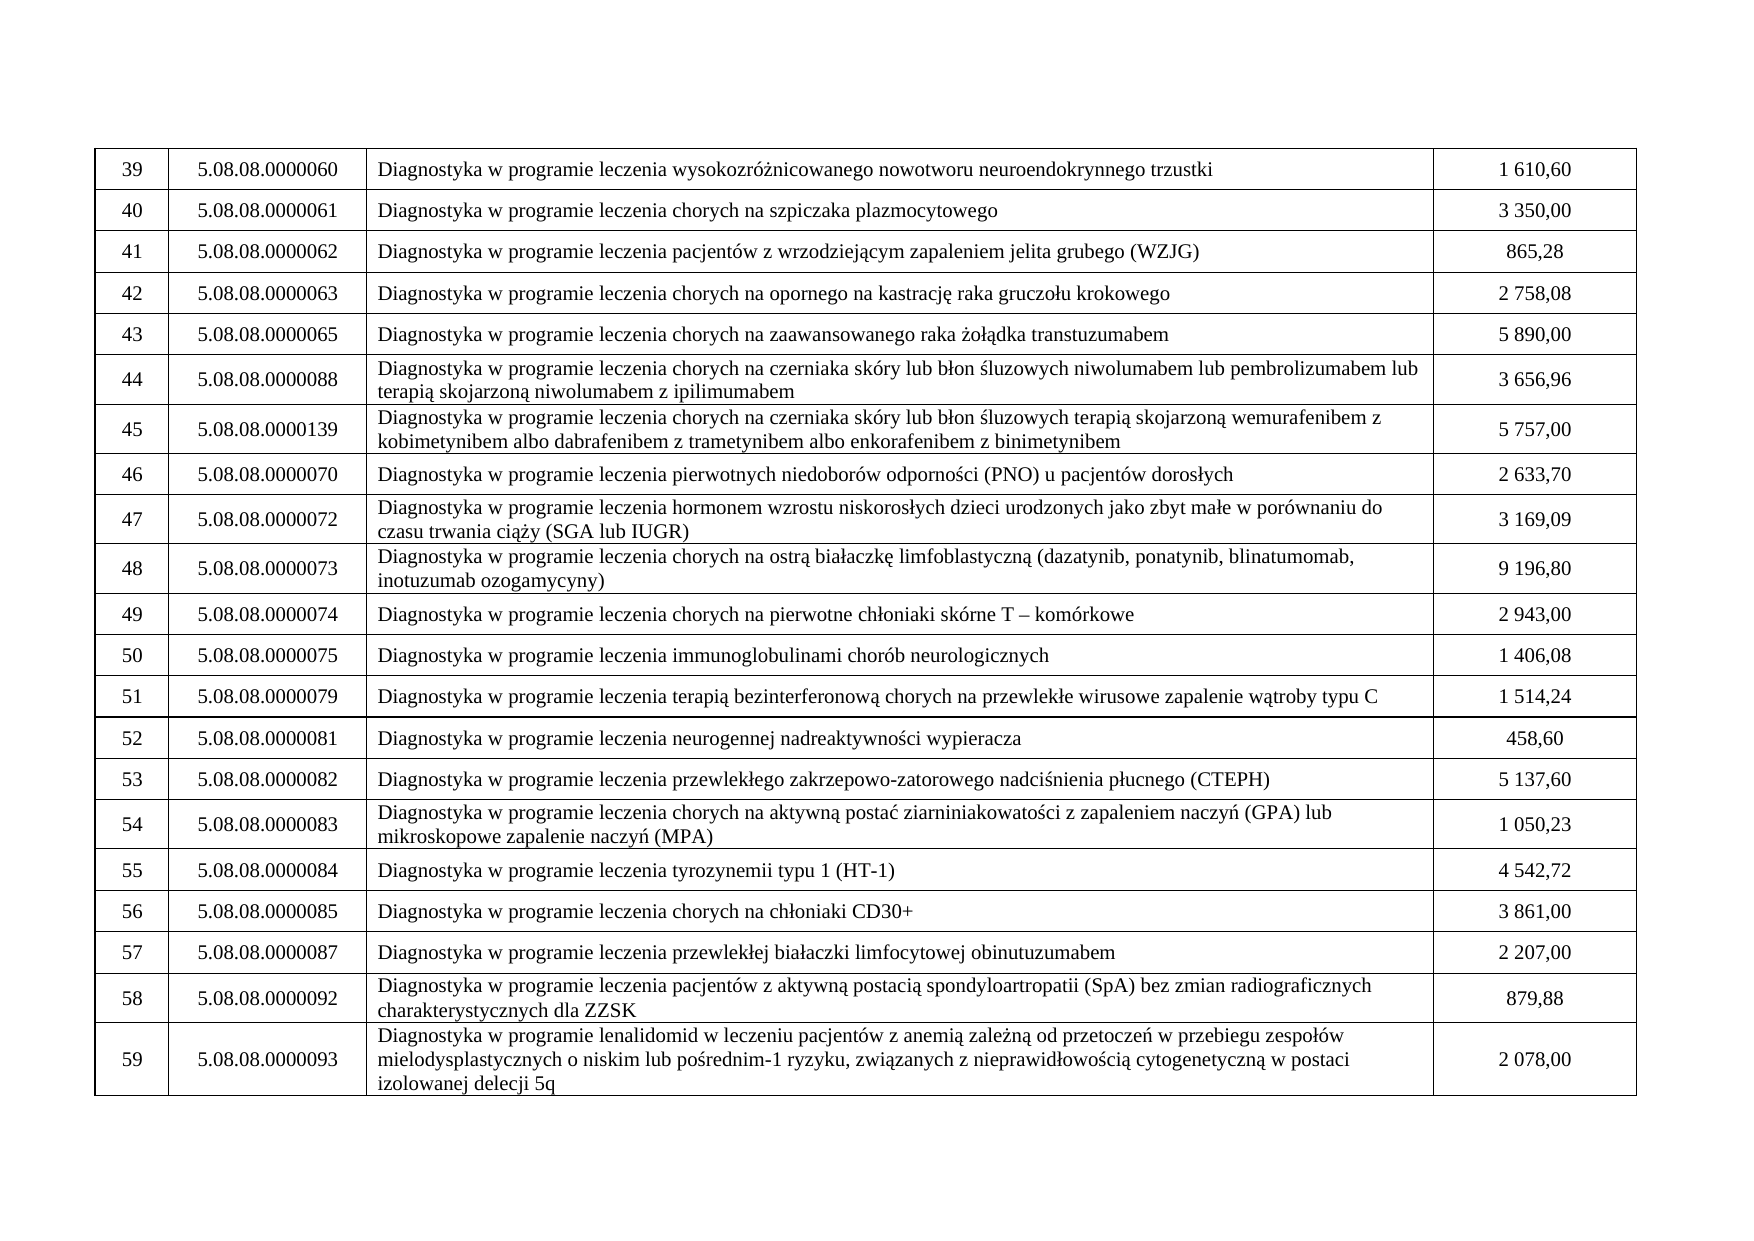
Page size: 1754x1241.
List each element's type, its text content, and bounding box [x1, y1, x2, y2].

table_cell Diagnostyka w programie leczenia chorych na zaawansowanego raka żołądka transtuzumabem [367, 314, 1433, 354]
table_cell 5.08.08.0000081 [169, 718, 366, 758]
table_cell 5.08.08.0000139 [169, 405, 366, 453]
table_cell 56 [96, 891, 168, 931]
table_cell 5.08.08.0000083 [169, 800, 366, 848]
table_cell 2 758,08 [1434, 273, 1636, 313]
table_cell 5.08.08.0000070 [169, 454, 366, 494]
table_cell 59 [96, 1023, 168, 1095]
table_cell Diagnostyka w programie leczenia chorych na aktywną postać ziarniniakowatości z zapaleniem naczyń (GPA) lub mikroskopowe zapalenie naczyń (MPA) [367, 800, 1433, 848]
table_cell Diagnostyka w programie leczenia chorych na szpiczaka plazmocytowego [367, 190, 1433, 230]
table_cell 47 [96, 495, 168, 543]
table_cell 458,60 [1434, 718, 1636, 758]
table_cell Diagnostyka w programie leczenia pacjentów z aktywną postacią spondyloartropatii (SpA) bez zmian radiograficznych charakterystycznych dla ZZSK [367, 974, 1433, 1022]
table_cell 44 [96, 355, 168, 403]
table_cell 5.08.08.0000075 [169, 635, 366, 675]
table_cell 3 656,96 [1434, 355, 1636, 403]
table_cell 5.08.08.0000092 [169, 974, 366, 1022]
table_cell 46 [96, 454, 168, 494]
table_cell 41 [96, 231, 168, 272]
table_cell 9 196,80 [1434, 544, 1636, 592]
table_cell 1 514,24 [1434, 676, 1636, 716]
table_cell 5 137,60 [1434, 759, 1636, 799]
table_cell 1 050,23 [1434, 800, 1636, 848]
table_cell Diagnostyka w programie lenalidomid w leczeniu pacjentów z anemią zależną od przetoczeń w przebiegu zespołów mielodysplastycznych o niskim lub pośrednim-1 ryzyku, związanych z nieprawidłowością cytogenetyczną w postaci izolowanej delecji 5q [367, 1023, 1433, 1095]
table_cell 5.08.08.0000061 [169, 190, 366, 230]
table_cell 865,28 [1434, 231, 1636, 272]
table_cell 50 [96, 635, 168, 675]
table_cell Diagnostyka w programie leczenia chorych na czerniaka skóry lub błon śluzowych niwolumabem lub pembrolizumabem lub terapią skojarzoną niwolumabem z ipilimumabem [367, 355, 1433, 403]
table_cell 45 [96, 405, 168, 453]
table_cell 57 [96, 932, 168, 972]
table_cell Diagnostyka w programie leczenia tyrozynemii typu 1 (HT-1) [367, 849, 1433, 890]
table_cell 2 943,00 [1434, 594, 1636, 634]
table_cell 58 [96, 974, 168, 1022]
table_cell Diagnostyka w programie leczenia chorych na ostrą białaczkę limfoblastyczną (dazatynib, ponatynib, blinatumomab, inotuzumab ozogamycyny) [367, 544, 1433, 592]
table_cell 53 [96, 759, 168, 799]
table_cell Diagnostyka w programie leczenia chorych na chłoniaki CD30+ [367, 891, 1433, 931]
table_cell Diagnostyka w programie leczenia neurogennej nadreaktywności wypieracza [367, 718, 1433, 758]
table_cell 52 [96, 718, 168, 758]
table_cell 39 [96, 149, 168, 189]
table_cell 48 [96, 544, 168, 592]
table_cell 879,88 [1434, 974, 1636, 1022]
table_cell 3 350,00 [1434, 190, 1636, 230]
table_cell 2 207,00 [1434, 932, 1636, 972]
table_cell Diagnostyka w programie leczenia hormonem wzrostu niskorosłych dzieci urodzonych jako zbyt małe w porównaniu do czasu trwania ciąży (SGA lub IUGR) [367, 495, 1433, 543]
table_cell Diagnostyka w programie leczenia chorych na pierwotne chłoniaki skórne T – komórkowe [367, 594, 1433, 634]
table_cell 5.08.08.0000093 [169, 1023, 366, 1095]
table_cell Diagnostyka w programie leczenia przewlekłej białaczki limfocytowej obinutuzumabem [367, 932, 1433, 972]
table_cell 55 [96, 849, 168, 890]
table_cell 5.08.08.0000073 [169, 544, 366, 592]
table_cell 5.08.08.0000084 [169, 849, 366, 890]
table_cell 5.08.08.0000088 [169, 355, 366, 403]
table_cell Diagnostyka w programie leczenia chorych na czerniaka skóry lub błon śluzowych terapią skojarzoną wemurafenibem z kobimetynibem albo dabrafenibem z trametynibem albo enkorafenibem z binimetynibem [367, 405, 1433, 453]
table_cell Diagnostyka w programie leczenia przewlekłego zakrzepowo-zatorowego nadciśnienia płucnego (CTEPH) [367, 759, 1433, 799]
table_cell 5.08.08.0000085 [169, 891, 366, 931]
table_cell Diagnostyka w programie leczenia wysokozróżnicowanego nowotworu neuroendokrynnego trzustki [367, 149, 1433, 189]
table_cell 1 610,60 [1434, 149, 1636, 189]
table_cell Diagnostyka w programie leczenia chorych na opornego na kastrację raka gruczołu krokowego [367, 273, 1433, 313]
table_cell 3 861,00 [1434, 891, 1636, 931]
table_cell Diagnostyka w programie leczenia terapią bezinterferonową chorych na przewlekłe wirusowe zapalenie wątroby typu C [367, 676, 1433, 716]
table_cell 4 542,72 [1434, 849, 1636, 890]
table_cell 1 406,08 [1434, 635, 1636, 675]
table_cell 5.08.08.0000065 [169, 314, 366, 354]
table_cell 2 633,70 [1434, 454, 1636, 494]
table_cell 5 890,00 [1434, 314, 1636, 354]
table_cell 5 757,00 [1434, 405, 1636, 453]
table_cell 5.08.08.0000063 [169, 273, 366, 313]
table_cell 5.08.08.0000060 [169, 149, 366, 189]
table_cell 5.08.08.0000087 [169, 932, 366, 972]
table_cell Diagnostyka w programie leczenia pierwotnych niedoborów odporności (PNO) u pacjentów dorosłych [367, 454, 1433, 494]
table_cell Diagnostyka w programie leczenia immunoglobulinami chorób neurologicznych [367, 635, 1433, 675]
table_cell 49 [96, 594, 168, 634]
table_cell 40 [96, 190, 168, 230]
table_cell 5.08.08.0000074 [169, 594, 366, 634]
table_cell 42 [96, 273, 168, 313]
table_cell 51 [96, 676, 168, 716]
table_cell 54 [96, 800, 168, 848]
table_cell 5.08.08.0000082 [169, 759, 366, 799]
table_cell 43 [96, 314, 168, 354]
table_cell 5.08.08.0000072 [169, 495, 366, 543]
table_cell 2 078,00 [1434, 1023, 1636, 1095]
table_cell 5.08.08.0000062 [169, 231, 366, 272]
table_cell Diagnostyka w programie leczenia pacjentów z wrzodziejącym zapaleniem jelita grubego (WZJG) [367, 231, 1433, 272]
table_cell 3 169,09 [1434, 495, 1636, 543]
table_cell 5.08.08.0000079 [169, 676, 366, 716]
